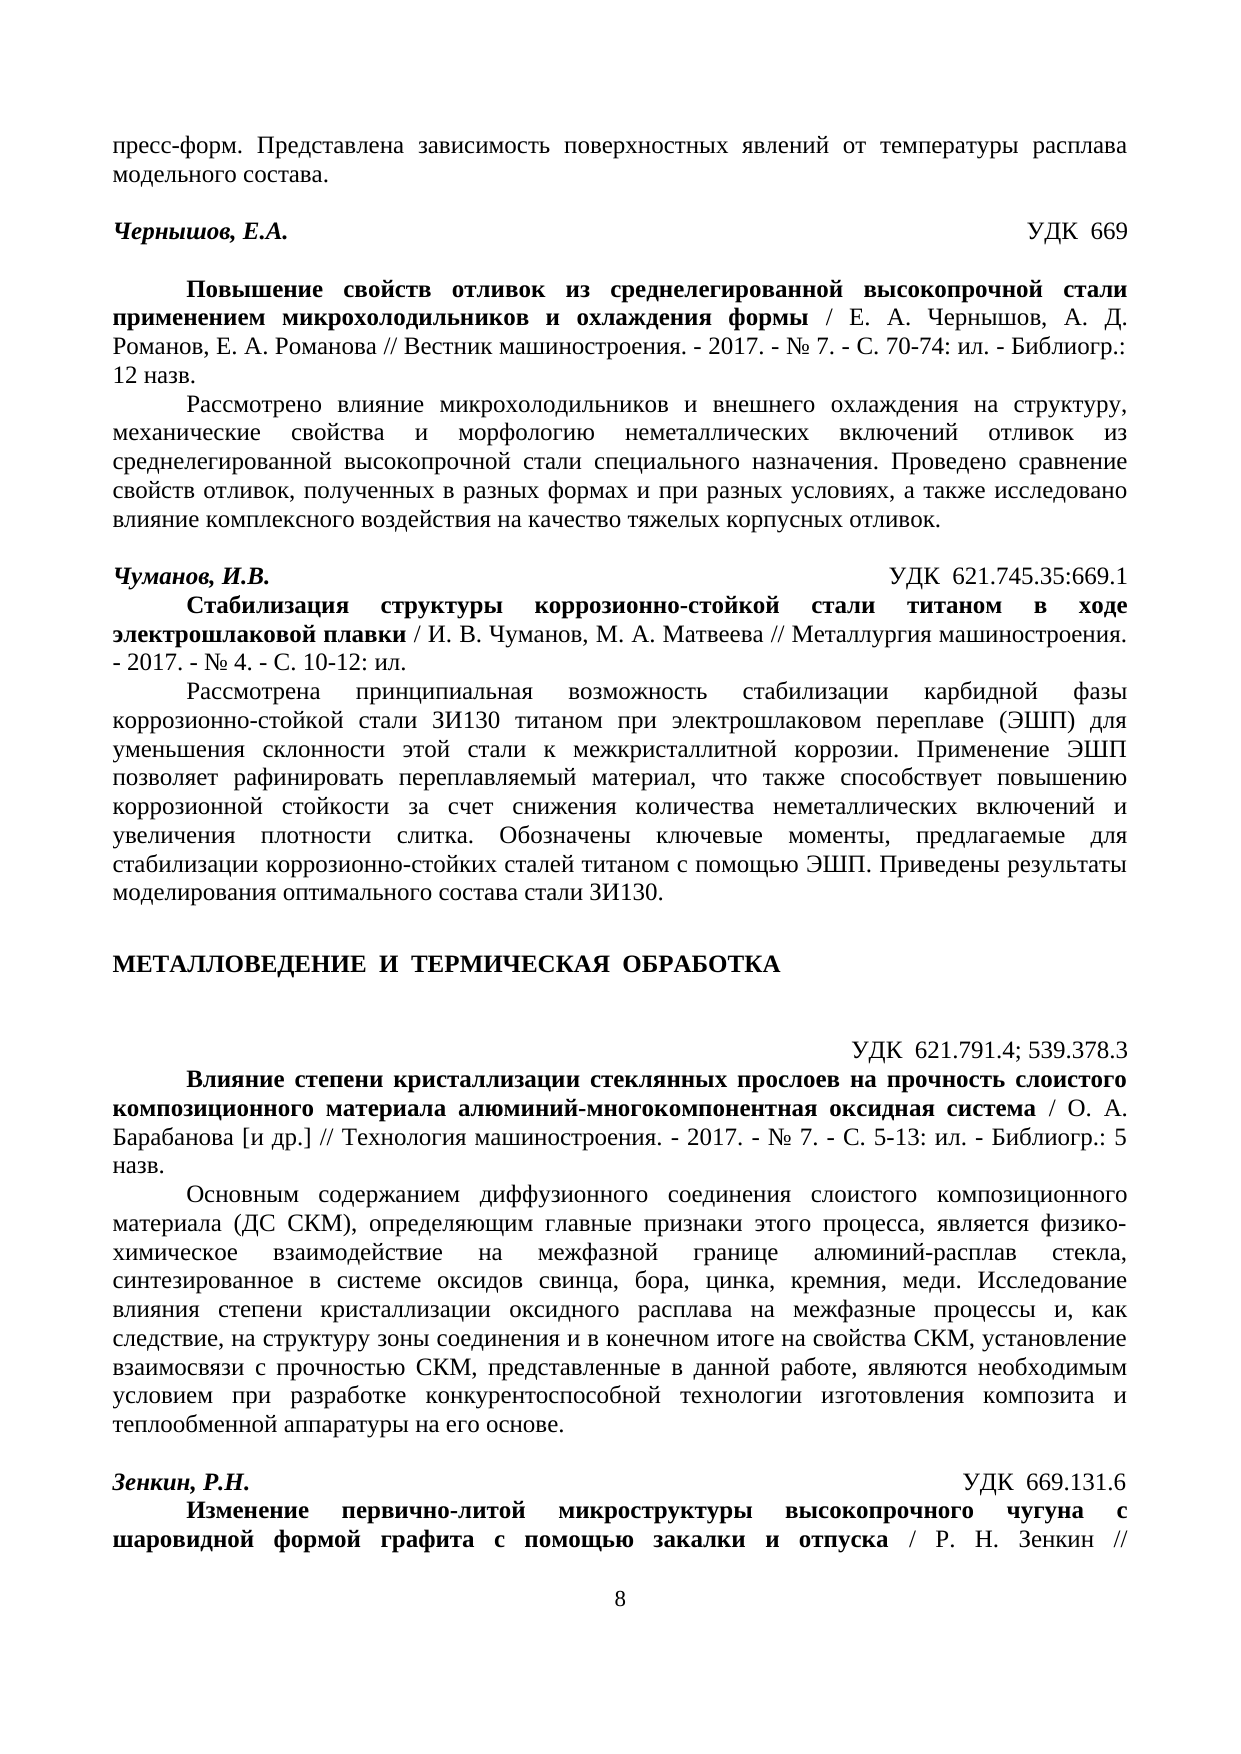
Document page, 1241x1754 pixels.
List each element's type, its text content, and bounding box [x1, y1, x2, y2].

text УДК 621.791.4; 539.378.3 [777, 1036, 1128, 1064]
text Чуманов, И.В. УДК 621.745.35:669.1 [112, 561, 1128, 590]
text Повышение свойств отливок из среднелегированной высокопрочной стали применением микрохолодильников и охлаждения формы / Е. А. Чернышов, А. Д. Романов, Е. А. Романова // Вестник машиностроения. - 2017. - № 7. - С. 70-74: ил. - Библиогр.: 12 назв. [112, 274, 1128, 389]
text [112, 1496, 1128, 1553]
text Основным содержанием диффузионного соединения слоистого композиционного материала (ДС СКМ), определяющим главные признаки этого процесса, является физико-химическое взаимодействие на межфазной границе алюминий-расплав стекла, синтезированное в системе оксидов свинца, бора, цинка, кремния, меди. Исследование влияния степени кристаллизации оксидного расплава на межфазные процессы и, как следствие, на структуру зоны соединения и в конечном итоге на свойства СКМ, установление взаимосвязи с прочностью СКМ, представленные в данной работе, являются необходимым условием при разработке конкурентоспособной технологии изготовления композита и теплообменной аппаратуры на его основе. [112, 1179, 1128, 1438]
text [112, 130, 1128, 187]
text Чернышов, Е.А. УДК 669 [112, 216, 1128, 274]
text Рассмотрена принципиальная возможность стабилизации карбидной фазы коррозионно-стойкой стали ЗИ130 титаном при электрошлаковом переплаве (ЭШП) для уменьшения склонности этой стали к межкристаллитной коррозии. Применение ЭШП позволяет рафинировать переплавляемый материал, что также способствует повышению коррозионной стойкости за счет снижения количества неметаллических включений и увеличения плотности слитка. Обозначены ключевые моменты, предлагаемые для стабилизации коррозионно-стойких сталей титаном с помощью ЭШП. Приведены результаты моделирования оптимального состава стали ЗИ130. [112, 676, 1128, 906]
text Влияние степени кристаллизации стеклянных прослоев на прочность слоистого композиционного материала алюминий-многокомпонентная оксидная система / О. А. Барабанова [и др.] // Технология машиностроения. - 2017. - № 7. - С. 5-13: ил. - Библиогр.: 5 назв. [112, 1064, 1128, 1179]
text Рассмотрено влияние микрохолодильников и внешнего охлаждения на структуру, механические свойства и морфологию неметаллических включений отливок из среднелегированной высокопрочной стали специального назначения. Проведено сравнение свойств отливок, полученных в разных формах и при разных условиях, а также исследовано влияние комплексного воздействия на качество тяжелых корпусных отливок. [112, 389, 1128, 532]
text Стабилизация структуры коррозионно-стойкой стали титаном в ходе электрошлаковой плавки / И. В. Чуманов, М. А. Матвеева // Металлургия машиностроения. - 2017. - № 4. - С. 10-12: ил. [112, 590, 1128, 676]
text Зенкин, Р.Н. УДК 669.131.6 [112, 1467, 1128, 1496]
text МЕТАЛЛОВЕДЕНИЕ И ТЕРМИЧЕСКАЯ ОБРАБОТКА [112, 949, 1128, 978]
